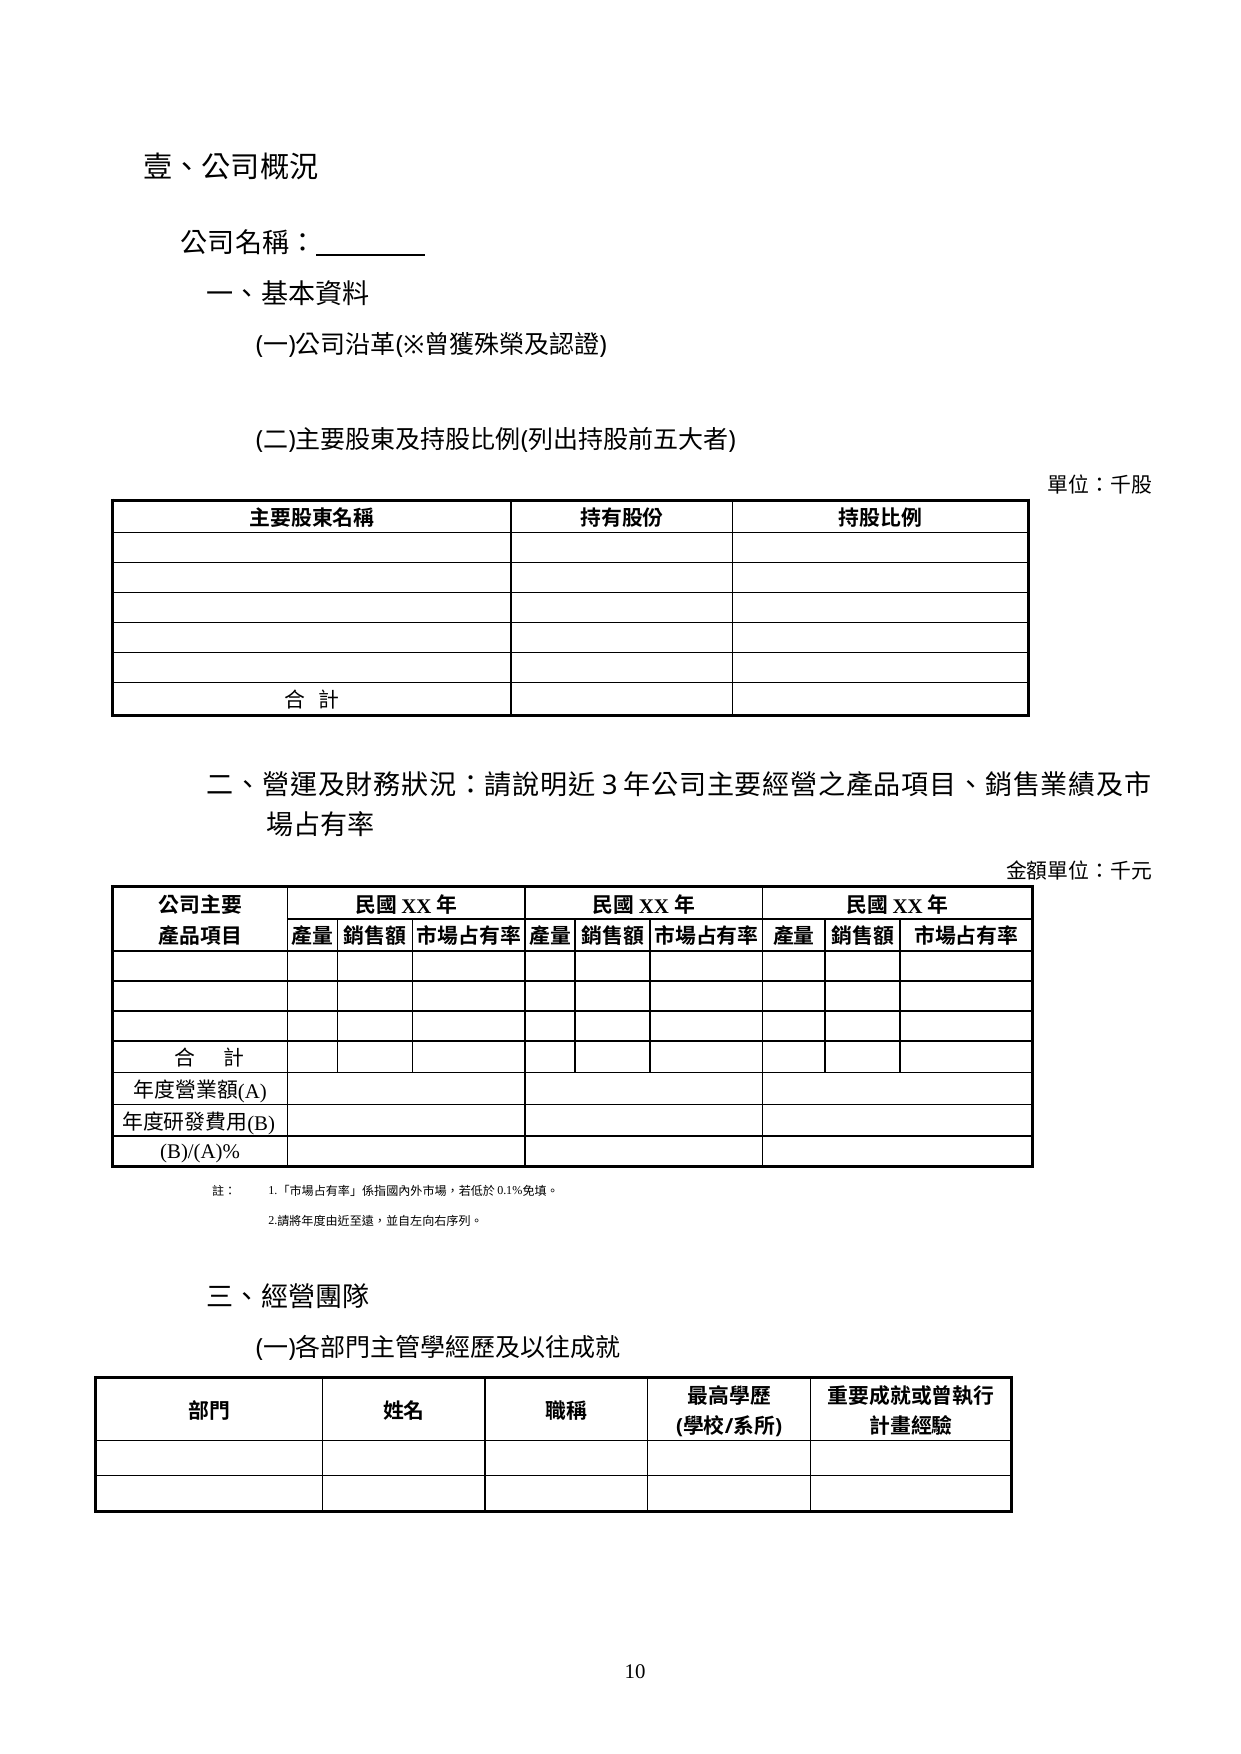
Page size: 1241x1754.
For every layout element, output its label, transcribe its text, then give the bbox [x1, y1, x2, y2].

table_cell [526, 1105, 762, 1135]
table_cell [114, 623, 510, 652]
table_header 持股比例 [733, 502, 1027, 532]
table_header 姓名 [323, 1379, 484, 1439]
table_cell [114, 563, 510, 592]
table_header 民國 XX 年 [526, 888, 762, 918]
table_cell [323, 1476, 484, 1510]
table_cell [576, 1042, 649, 1072]
table_cell [648, 1441, 810, 1474]
table_cell [97, 1476, 322, 1510]
table_cell 合 計 [114, 1042, 287, 1072]
table_cell [338, 982, 412, 1010]
table_cell [512, 593, 732, 622]
table_cell 產量 [763, 920, 824, 950]
table_cell [733, 623, 1027, 652]
table_cell [733, 683, 1027, 714]
table_cell [288, 1073, 524, 1103]
table_cell 產量 [526, 920, 574, 950]
table_header 持有股份 [512, 502, 732, 532]
text 金額單位：千元 [207, 854, 1152, 885]
table_cell [901, 952, 1031, 980]
text 註： 1.「市場占有率」係指國內外市場，若低於0.1%免填。 [196, 1168, 1152, 1198]
table_cell 年度營業額(A) [114, 1073, 287, 1103]
table_cell [413, 1042, 524, 1072]
table_cell 銷售額 [576, 920, 649, 950]
table_cell [901, 1042, 1031, 1072]
table_cell [288, 952, 337, 980]
table_header 部門 [97, 1379, 322, 1439]
table_cell [763, 952, 824, 980]
text (二)主要股東及持股比例(列出持股前五大者) [193, 419, 1152, 456]
table_cell [512, 533, 732, 562]
table_header 主要股東名稱 [114, 502, 510, 532]
table_cell [338, 1042, 412, 1072]
text 2.請將年度由近至遠，並自左向右序列。 [244, 1198, 1152, 1229]
table_cell [486, 1476, 647, 1510]
table_cell [526, 1012, 574, 1040]
table_cell [576, 1012, 649, 1040]
table_cell 年度研發費用(B) [114, 1105, 287, 1135]
table_cell [288, 982, 337, 1010]
table_cell [733, 593, 1027, 622]
table_cell [576, 952, 649, 980]
table_header 公司主要 產品項目 [114, 888, 287, 950]
text 一、基本資料 [207, 272, 1152, 312]
table_cell [288, 1137, 524, 1165]
table_cell [512, 683, 732, 714]
table_cell [811, 1476, 1010, 1510]
table_cell [512, 653, 732, 682]
table_cell [114, 653, 510, 682]
table_cell [733, 533, 1027, 562]
table_cell [288, 1105, 524, 1135]
table_cell [901, 1012, 1031, 1040]
text 壹、公司概況 [143, 127, 1152, 202]
table_header 職稱 [486, 1379, 647, 1439]
table_cell [413, 952, 524, 980]
table_header 重要成就或曾執行計畫經驗 [811, 1379, 1010, 1439]
table_cell [323, 1441, 484, 1474]
table_cell [576, 982, 649, 1010]
table_cell [763, 1073, 1031, 1103]
table_cell [114, 1012, 287, 1040]
table_cell [733, 653, 1027, 682]
table_cell 銷售額 [826, 920, 899, 950]
table_cell [763, 1105, 1031, 1135]
table_cell 市場占有率 [651, 920, 762, 950]
table_cell [288, 1042, 337, 1072]
table_cell [763, 982, 824, 1010]
table_cell [763, 1137, 1031, 1165]
table_cell [763, 1042, 824, 1072]
table_header 最高學歷 (學校/系所) [648, 1379, 810, 1439]
table_cell [413, 982, 524, 1010]
table_cell [826, 1042, 899, 1072]
table_cell [526, 982, 574, 1010]
table_cell [901, 982, 1031, 1010]
table_cell 市場占有率 [901, 920, 1031, 950]
table_cell [811, 1441, 1010, 1474]
table_cell [733, 563, 1027, 592]
table_cell [288, 1012, 337, 1040]
table_header 民國 XX 年 [288, 888, 524, 918]
text (一)公司沿革(※曾獲殊榮及認證) [193, 324, 1152, 361]
table_cell [512, 623, 732, 652]
table_cell [97, 1441, 322, 1474]
table_cell [526, 1042, 574, 1072]
text 二、營運及財務狀況：請說明近3年公司主要經營之產品項目、銷售業績及市場占有率 [207, 763, 1152, 842]
table_cell 市場占有率 [413, 920, 524, 950]
table_cell [413, 1012, 524, 1040]
table_cell [512, 563, 732, 592]
table_cell 合 計 [114, 683, 510, 714]
table_cell [114, 982, 287, 1010]
table_cell [526, 1137, 762, 1165]
table_cell [651, 952, 762, 980]
table_cell [486, 1441, 647, 1474]
text 三、經營團隊 [207, 1275, 1152, 1314]
table_cell [114, 533, 510, 562]
table_cell 銷售額 [338, 920, 412, 950]
table_header 民國 XX 年 [763, 888, 1031, 918]
table_cell [114, 952, 287, 980]
table_cell (B)/(A)% [114, 1137, 287, 1165]
text 公司名稱： [143, 221, 1152, 260]
table_cell 產量 [288, 920, 337, 950]
table_cell [338, 1012, 412, 1040]
table_cell [826, 982, 899, 1010]
table_cell [338, 952, 412, 980]
table_cell [763, 1012, 824, 1040]
table_cell [526, 1073, 762, 1103]
table_cell [114, 593, 510, 622]
table_cell [651, 1012, 762, 1040]
table_cell [526, 952, 574, 980]
table_cell [826, 952, 899, 980]
table_cell [648, 1476, 810, 1510]
table_cell [651, 1042, 762, 1072]
table_cell [651, 982, 762, 1010]
table_cell [826, 1012, 899, 1040]
text (一)各部門主管學經歷及以往成就 [193, 1327, 1152, 1363]
text 單位：千股 [182, 468, 1152, 498]
